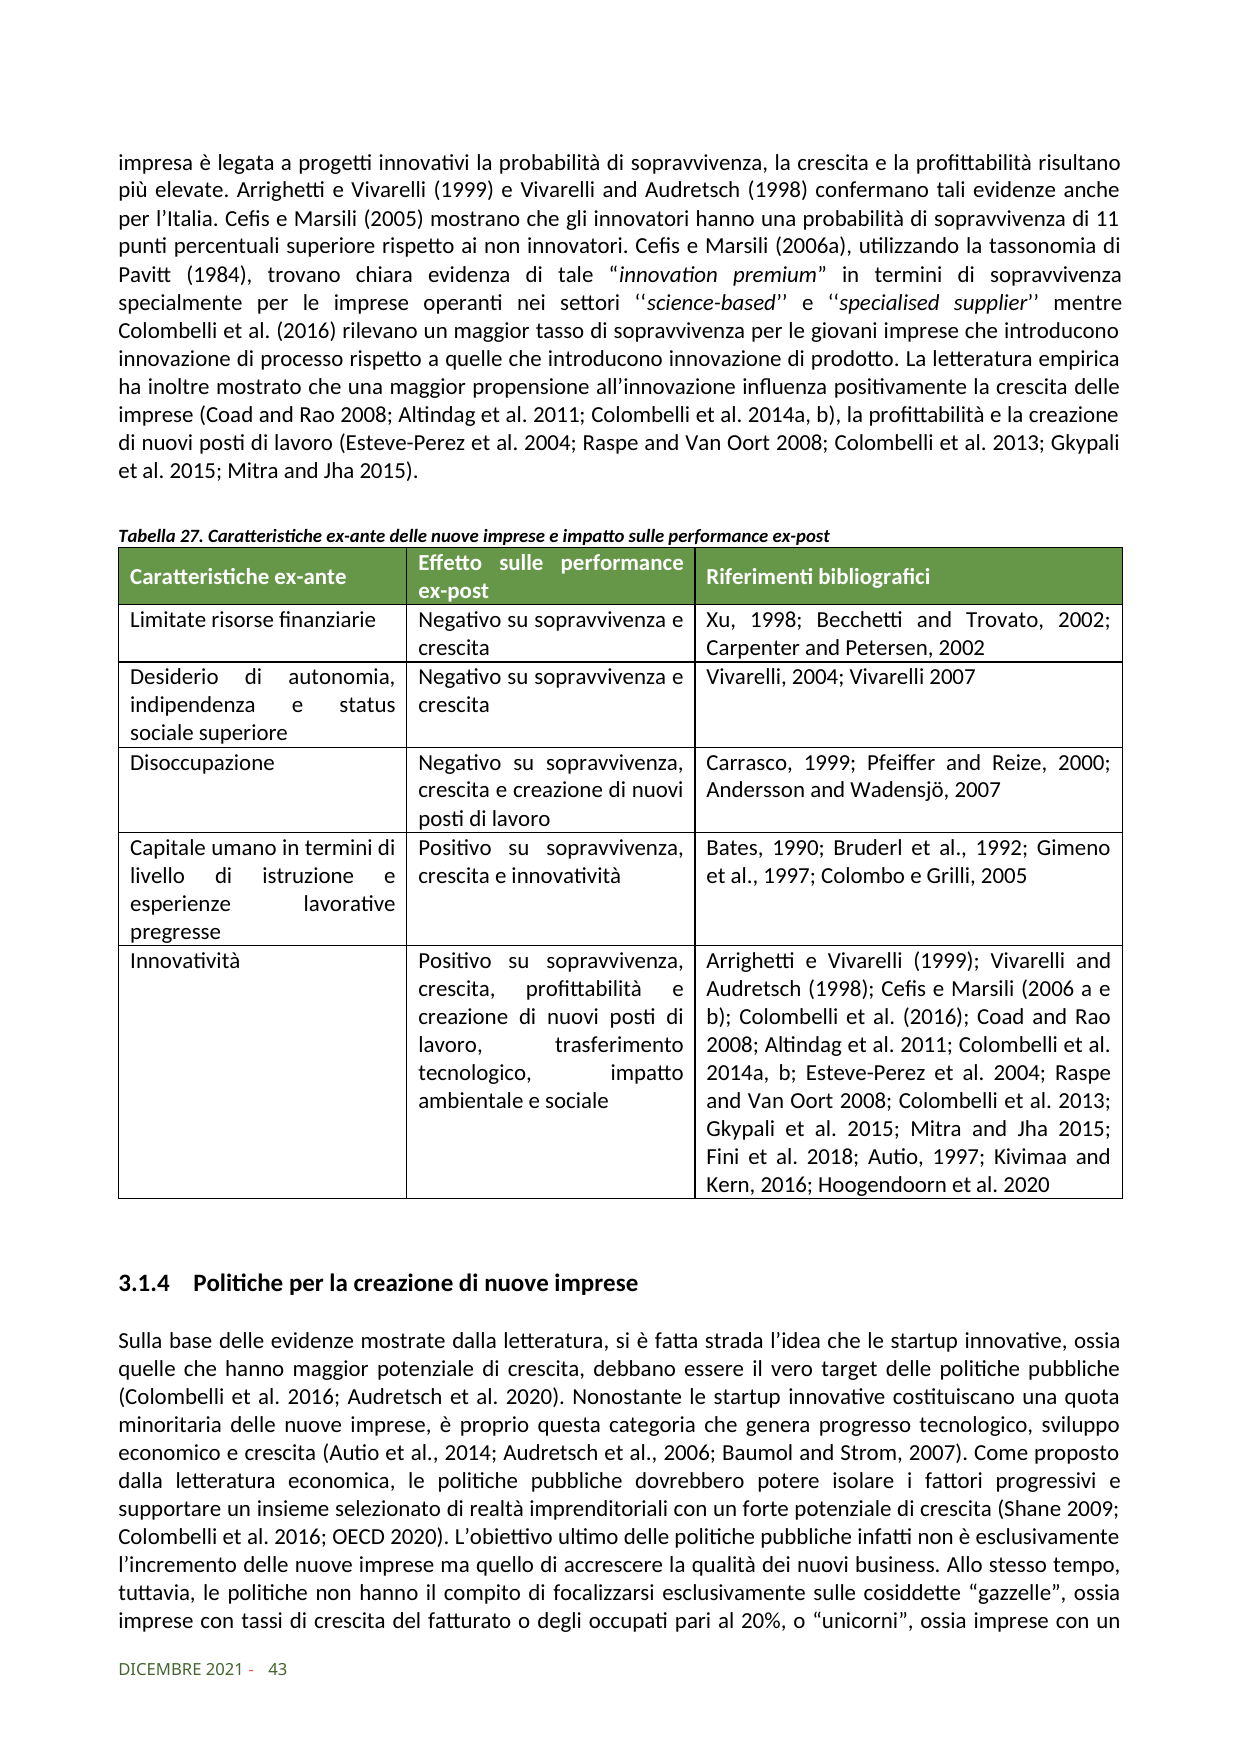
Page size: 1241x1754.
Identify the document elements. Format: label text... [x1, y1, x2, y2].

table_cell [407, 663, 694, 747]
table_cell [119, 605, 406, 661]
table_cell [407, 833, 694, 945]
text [118, 1326, 1122, 1634]
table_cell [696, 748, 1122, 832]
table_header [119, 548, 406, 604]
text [118, 148, 1122, 484]
text Tabella 27. Caratteristiche ex-ante delle nuove imprese e impatto sulle performance ex-post [118, 524, 1122, 547]
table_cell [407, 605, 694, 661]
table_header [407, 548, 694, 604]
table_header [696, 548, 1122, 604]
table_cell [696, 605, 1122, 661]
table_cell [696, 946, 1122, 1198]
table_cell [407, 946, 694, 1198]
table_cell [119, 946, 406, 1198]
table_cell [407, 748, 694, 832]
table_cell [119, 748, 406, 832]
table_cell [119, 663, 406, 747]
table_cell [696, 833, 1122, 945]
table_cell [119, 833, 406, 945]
subtitle Politiche per la creazione di nuove imprese [118, 1268, 1122, 1298]
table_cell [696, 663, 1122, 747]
